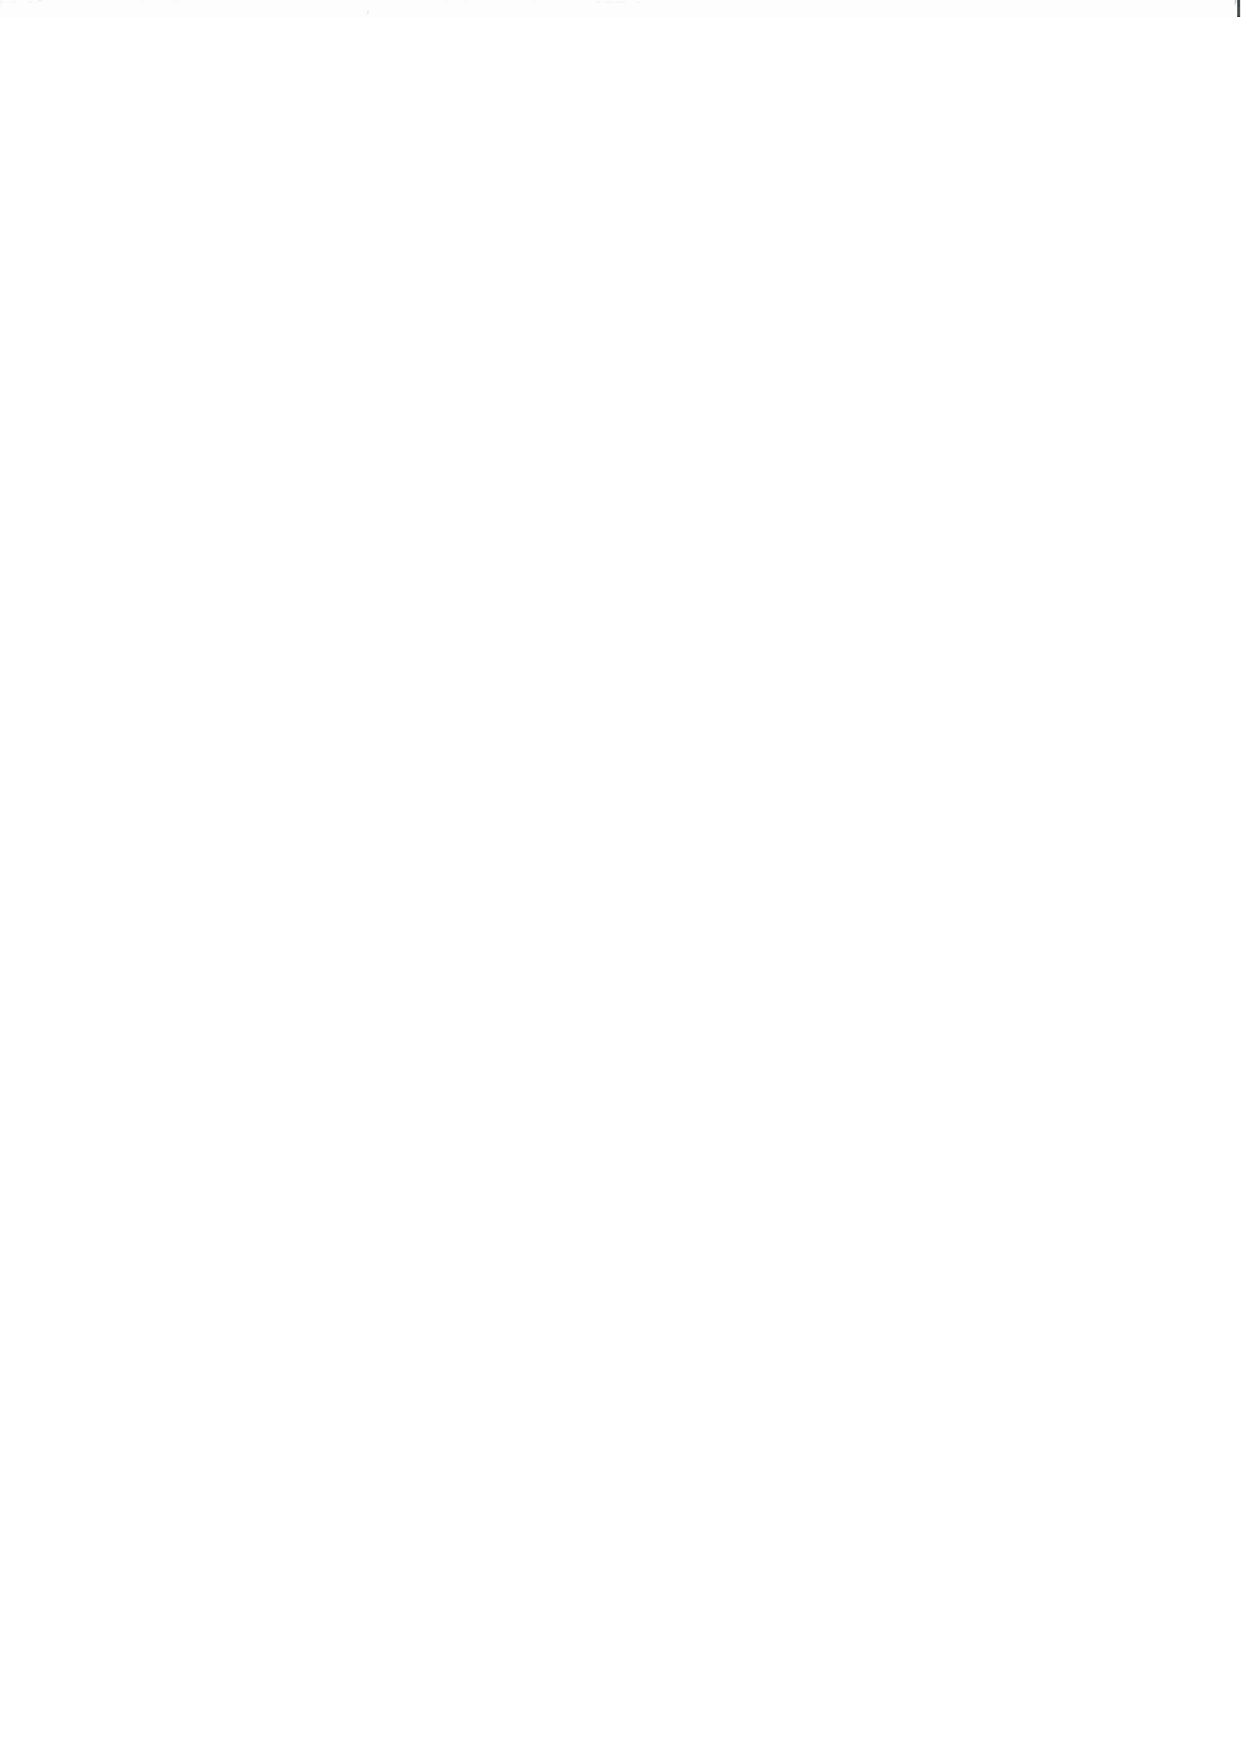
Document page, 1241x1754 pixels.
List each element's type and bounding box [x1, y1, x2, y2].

picture [0, 0, 1241, 17]
